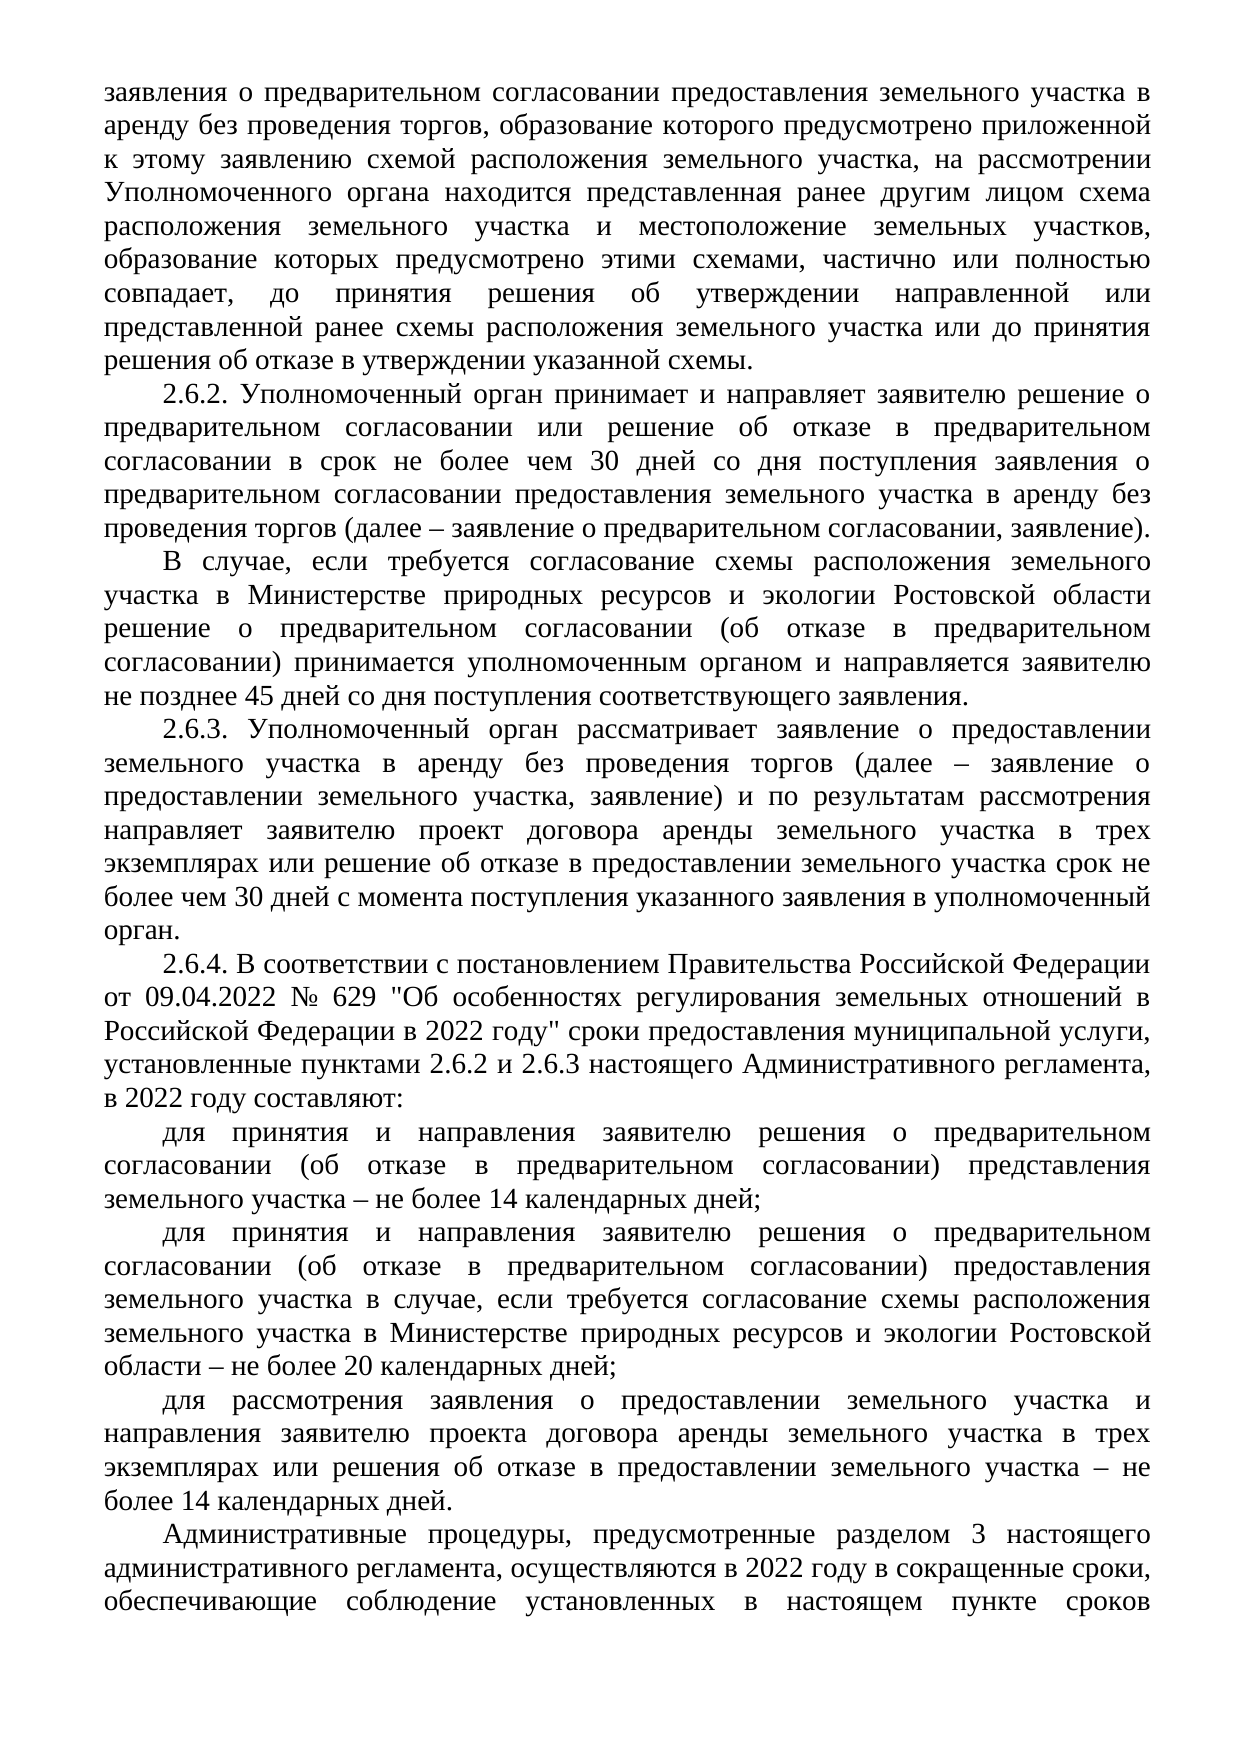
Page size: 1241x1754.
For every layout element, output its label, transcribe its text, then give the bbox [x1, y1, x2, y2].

text В случае, если требуется согласование схемы расположения земельного участка в Министерстве природных ресурсов и экологии Ростовской области решение о предварительном согласовании (об отказе в предварительном согласовании) принимается уполномоченным органом и направляется заявителю не позднее 45 дней со дня поступления соответствующего заявления. [103, 543, 1152, 711]
text 2.6.3. Уполномоченный орган рассматривает заявление о предоставлении земельного участка в аренду без проведения торгов (далее – заявление о предоставлении земельного участка, заявление) и по результатам рассмотрения направляет заявителю проект договора аренды земельного участка в трех экземплярах или решение об отказе в предоставлении земельного участка срок не более чем 30 дней с момента поступления указанного заявления в уполномоченный орган. [103, 711, 1152, 946]
text для принятия и направления заявителю решения о предварительном согласовании (об отказе в предварительном согласовании) представления земельного участка – не более 14 календарных дней; [103, 1114, 1152, 1214]
text 2.6.2. Уполномоченный орган принимает и направляет заявителю решение о предварительном согласовании или решение об отказе в предварительном согласовании в срок не более чем 30 дней со дня поступления заявления о предварительном согласовании предоставления земельного участка в аренду без проведения торгов (далее – заявление о предварительном согласовании, заявление). [103, 376, 1152, 543]
text 2.6.4. В соответствии с постановлением Правительства Российской Федерации от 09.04.2022 № 629 "Об особенностях регулирования земельных отношений в Российской Федерации в 2022 году" сроки предоставления муниципальной услуги, установленные пунктами 2.6.2 и 2.6.3 настоящего Административного регламента, в 2022 году составляют: [103, 946, 1152, 1114]
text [103, 74, 1152, 376]
text для принятия и направления заявителю решения о предварительном согласовании (об отказе в предварительном согласовании) предоставления земельного участка в случае, если требуется согласование схемы расположения земельного участка в Министерстве природных ресурсов и экологии Ростовской области – не более 20 календарных дней; [103, 1214, 1152, 1382]
text для рассмотрения заявления о предоставлении земельного участка и направления заявителю проекта договора аренды земельного участка в трех экземплярах или решения об отказе в предоставлении земельного участка – не более 14 календарных дней. [103, 1382, 1152, 1516]
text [103, 1516, 1152, 1617]
